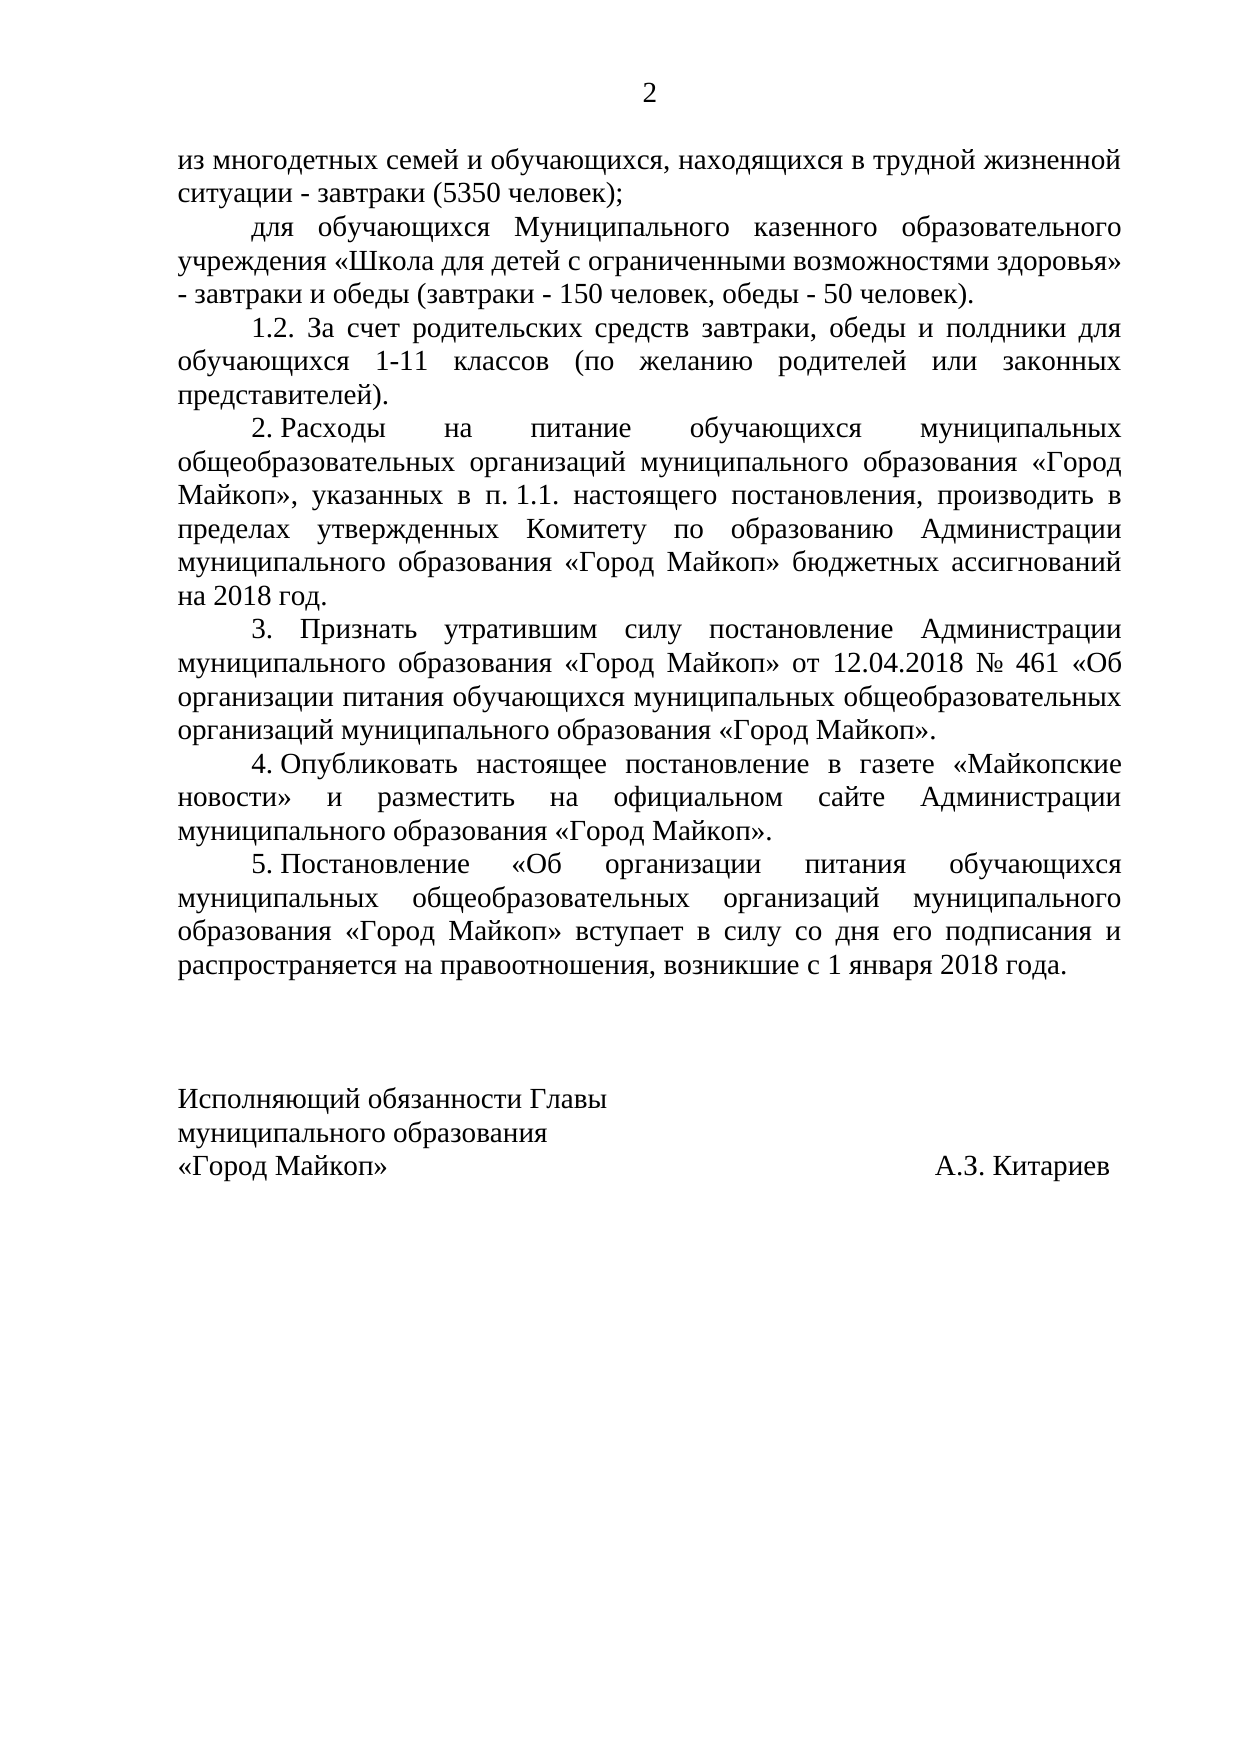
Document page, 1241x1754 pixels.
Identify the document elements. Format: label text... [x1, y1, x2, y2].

subtitle 5. Постановление «Об организации питания обучающихся муниципальных общеобразовательных организаций муниципального образования «Город Майкоп» вступает в силу со дня его подписания и распространяется на правоотношения, возникшие с 1 января 2018 года. [177, 846, 1122, 981]
text 2. Расходы на питание обучающихся муниципальных общеобразовательных организаций муниципального образования «Город Майкоп», указанных в п. 1.1. настоящего постановления, производить в пределах утвержденных Комитету по образованию Администрации муниципального образования «Город Майкоп» бюджетных ассигнований на 2018 год. [177, 410, 1122, 612]
text 1.2. За счет родительских средств завтраки, обеды и полдники для обучающихся 1-11 классов (по желанию родителей или законных представителей). [177, 310, 1122, 410]
text для обучающихся Муниципального казенного образовательного учреждения «Школа для детей с ограниченными возможностями здоровья» - завтраки и обеды (завтраки - 150 человек, обеды - 50 человек). [177, 209, 1122, 310]
text «Город Майкоп» А.З. Китариев [177, 1148, 1122, 1182]
text муниципального образования [177, 1115, 1122, 1148]
text 4. Опубликовать настоящее постановление в газете «Майкопские новости» и разместить на официальном сайте Администрации муниципального образования «Город Майкоп». [177, 746, 1122, 846]
text Исполняющий обязанности Главы [177, 1081, 1122, 1115]
text 3. Признать утратившим силу постановление Администрации муниципального образования «Город Майкоп» от 12.04.2018 № 461 «Об организации питания обучающихся муниципальных общеобразовательных организаций муниципального образования «Город Майкоп». [177, 612, 1122, 746]
